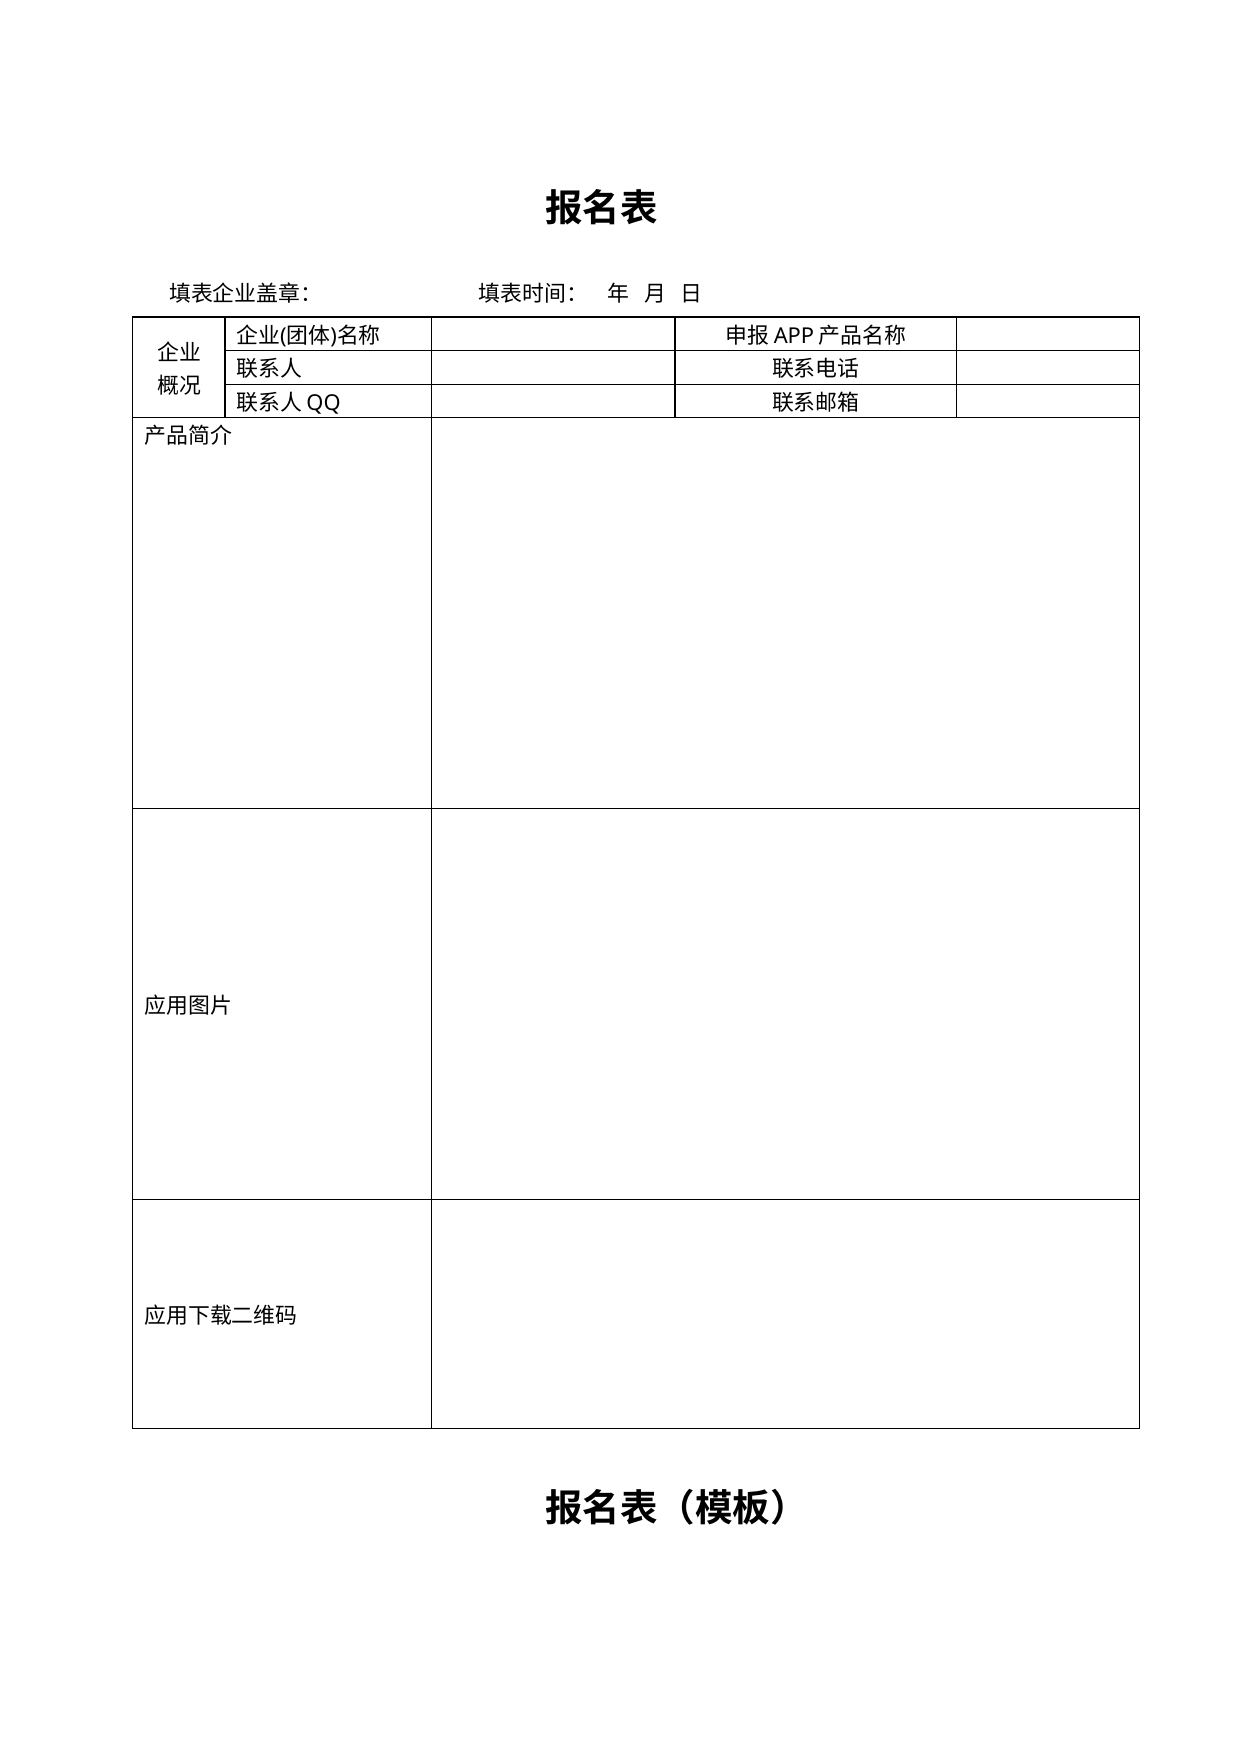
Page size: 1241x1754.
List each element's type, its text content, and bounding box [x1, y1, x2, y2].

table_cell [432, 351, 674, 383]
table_cell [432, 809, 1139, 1199]
table_cell 产品简介 [133, 418, 431, 808]
table_cell 联系电话 [676, 351, 956, 383]
table_cell [432, 1200, 1139, 1428]
table_cell 应用图片 [133, 809, 431, 1199]
table_cell 联系人 [226, 351, 431, 383]
text 报名表（模板） [187, 1477, 1053, 1532]
table_header 申报APP产品名称 [676, 318, 956, 350]
text 填表企业盖章： 填表时间： 年 月 日 [169, 276, 1053, 308]
table_header 企业 概况 [133, 318, 224, 417]
table_cell 联系邮箱 [676, 385, 956, 417]
table_cell [432, 418, 1139, 808]
table_cell 应用下载二维码 [133, 1200, 431, 1428]
table_header 企业(团体)名称 [226, 318, 431, 350]
table_header [432, 318, 674, 350]
table_cell [957, 385, 1139, 417]
table_cell [957, 351, 1139, 383]
text 报名表 [187, 178, 1053, 232]
table_cell 联系人QQ [226, 385, 431, 417]
table_cell [432, 385, 674, 417]
table_header [957, 318, 1139, 350]
